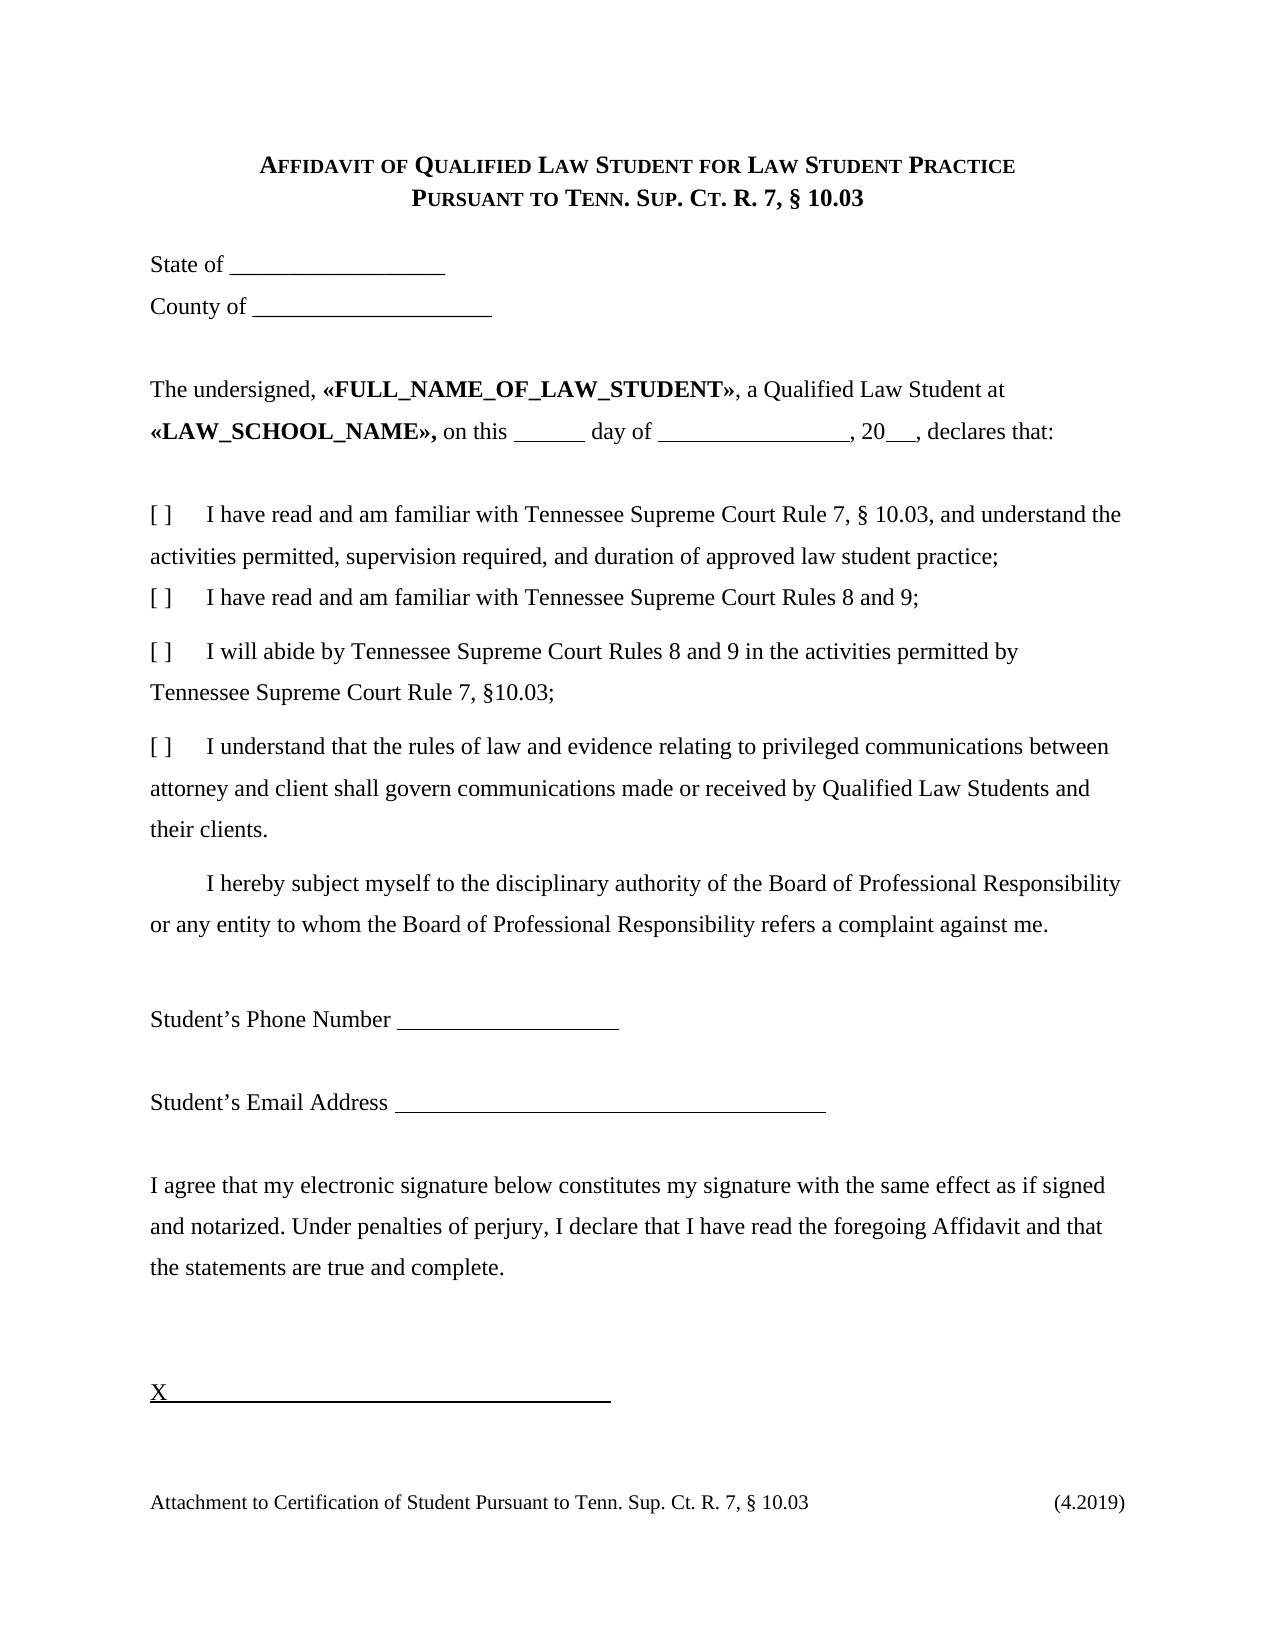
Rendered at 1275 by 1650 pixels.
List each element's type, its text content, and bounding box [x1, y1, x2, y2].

text I hereby subject myself to the disciplinary authority of the Board of Professional Responsibility or any entity to whom the Board of Professional Responsibility refers a complaint against me. [150, 869, 1125, 938]
text Pursuant to Tenn. Sup. Ct. R. 7, § 10.03 [150, 183, 1125, 212]
text State of __________________ [150, 251, 1125, 278]
text I agree that my electronic signature below constitutes my signature with the same effect as if signed and notarized. Under penalties of perjury, I declare that I have read the foregoing Affidavit and that the statements are true and complete. [150, 1171, 1125, 1281]
text County of ____________________ [150, 292, 1125, 319]
text [ ] I have read and am familiar with Tennessee Supreme Court Rules 8 and 9; [150, 583, 1125, 611]
text Student’s Phone Number [150, 1005, 1125, 1033]
text Affidavit of Qualified Law Student for Law Student Practice [150, 150, 1125, 179]
text X [150, 1377, 1125, 1405]
text [ ] I will abide by Tennessee Supreme Court Rules 8 and 9 in the activities permitted by Tennessee Supreme Court Rule 7, §10.03; [150, 637, 1125, 706]
text Student’s Email Address [150, 1088, 1125, 1116]
text The undersigned, «FULL_NAME_OF_LAW_STUDENT», a Qualified Law Student at «LAW_SCHOOL_NAME», on this day of , 20 , declares that: [150, 375, 1123, 444]
text [ ] I have read and am familiar with Tennessee Supreme Court Rule 7, § 10.03, and understand the activities permitted, supervision required, and duration of approved law student practice; [150, 500, 1123, 569]
text [ ] I understand that the rules of law and evidence relating to privileged communications between attorney and client shall govern communications made or received by Qualified Law Students and their clients. [150, 732, 1125, 842]
